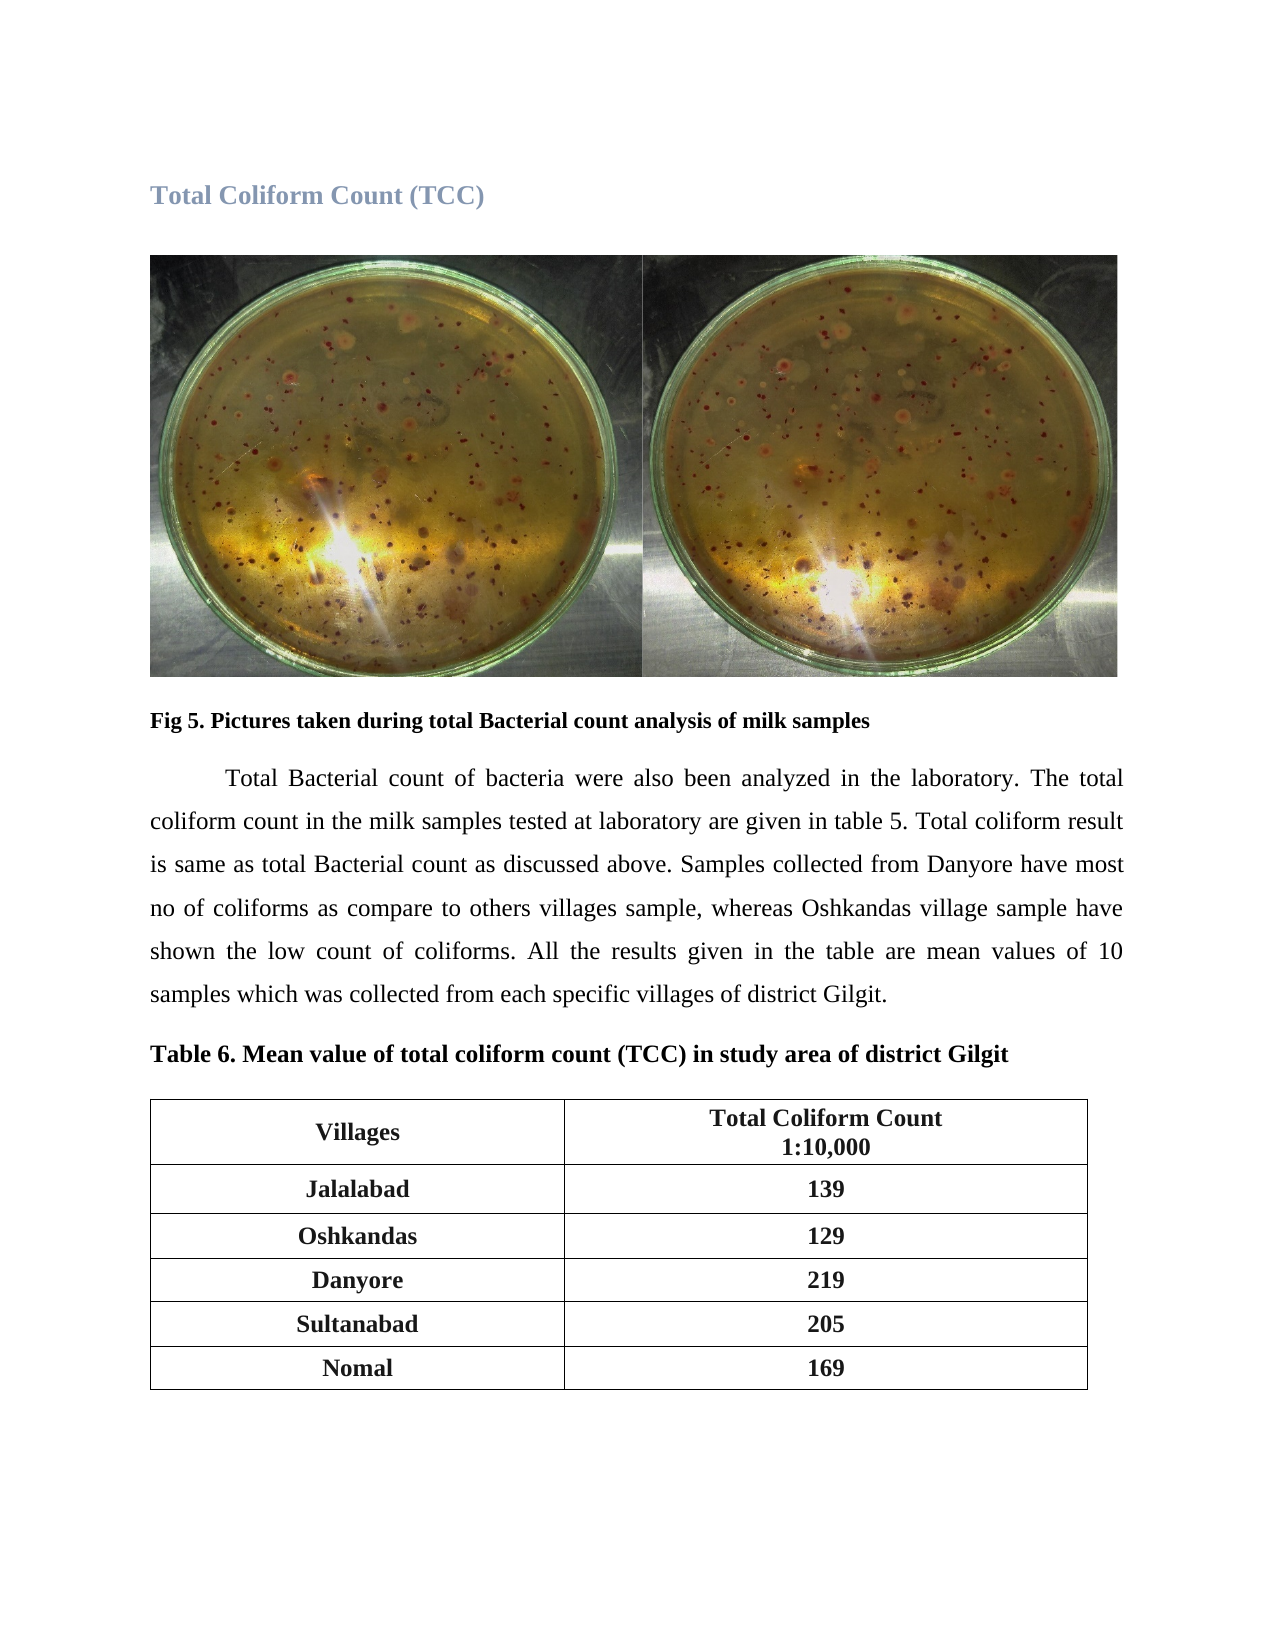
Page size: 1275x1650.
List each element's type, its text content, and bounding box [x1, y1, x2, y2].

text Table 6. Mean value of total coliform count (TCC) in study area of district Gilgit [150, 1039, 1125, 1067]
text Fig 5. Pictures taken during total Bacterial count analysis of milk samples [150, 707, 1125, 733]
table_cell 129 [565, 1214, 1087, 1258]
text Total Bacterial count of bacteria were also been analyzed in the laboratory. The total coliform count in the milk samples tested at laboratory are given in table 5. Total coliform result is same as total Bacterial count as discussed above. Samples collected from Danyore have most no of coliforms as compare to others villages sample, whereas Oshkandas village sample have shown the low count of coliforms. All the results given in the table are mean values of 10 samples which was collected from each specific villages of district Gilgit. [150, 763, 1125, 1008]
table_cell Danyore [151, 1259, 564, 1301]
table_cell Sultanabad [151, 1302, 564, 1346]
table_cell Nomal [151, 1347, 564, 1389]
subtitle Total Coliform Count (TCC) [150, 179, 1125, 210]
picture [150, 255, 1118, 677]
table_cell Jalalabad [151, 1165, 564, 1213]
table_cell 139 [565, 1165, 1087, 1213]
table_cell 169 [565, 1347, 1087, 1389]
table_cell 205 [565, 1302, 1087, 1346]
table_header Total Coliform Count 1:10,000 [565, 1100, 1087, 1164]
table_cell 219 [565, 1259, 1087, 1301]
table_cell Oshkandas [151, 1214, 564, 1258]
table_header Villages [151, 1100, 564, 1164]
